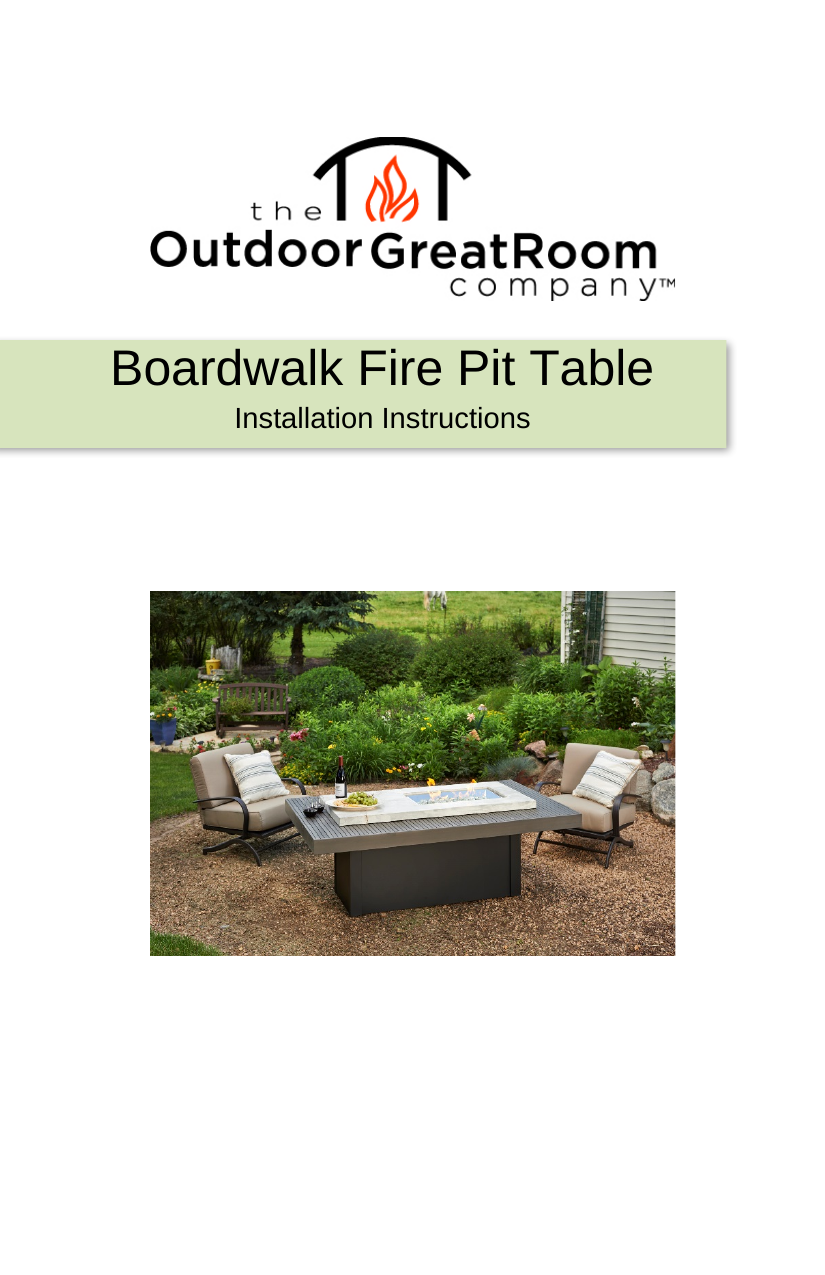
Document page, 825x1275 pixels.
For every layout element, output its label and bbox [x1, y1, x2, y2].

picture [150, 591, 676, 956]
picture [150, 137, 675, 301]
